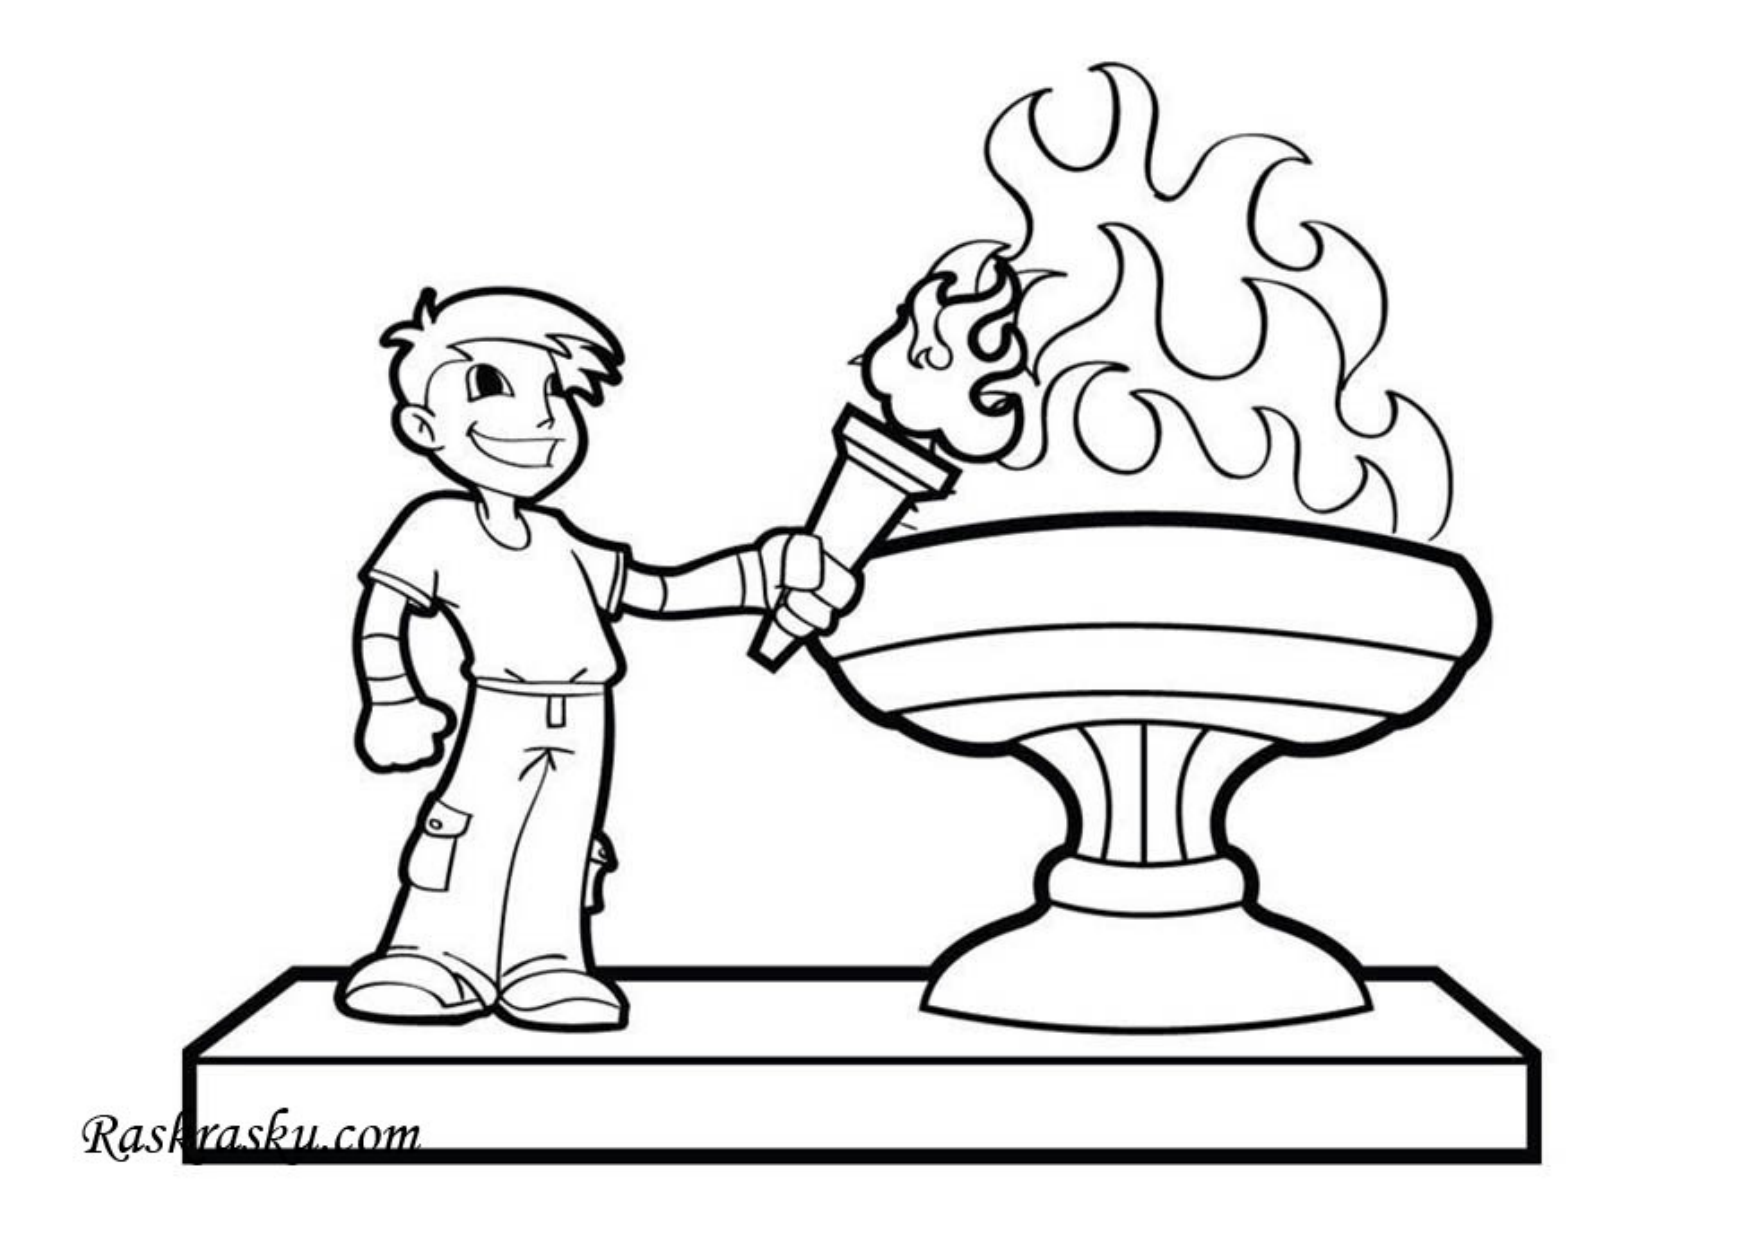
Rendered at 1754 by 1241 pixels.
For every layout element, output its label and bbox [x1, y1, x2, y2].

picture [59, 44, 1673, 1182]
